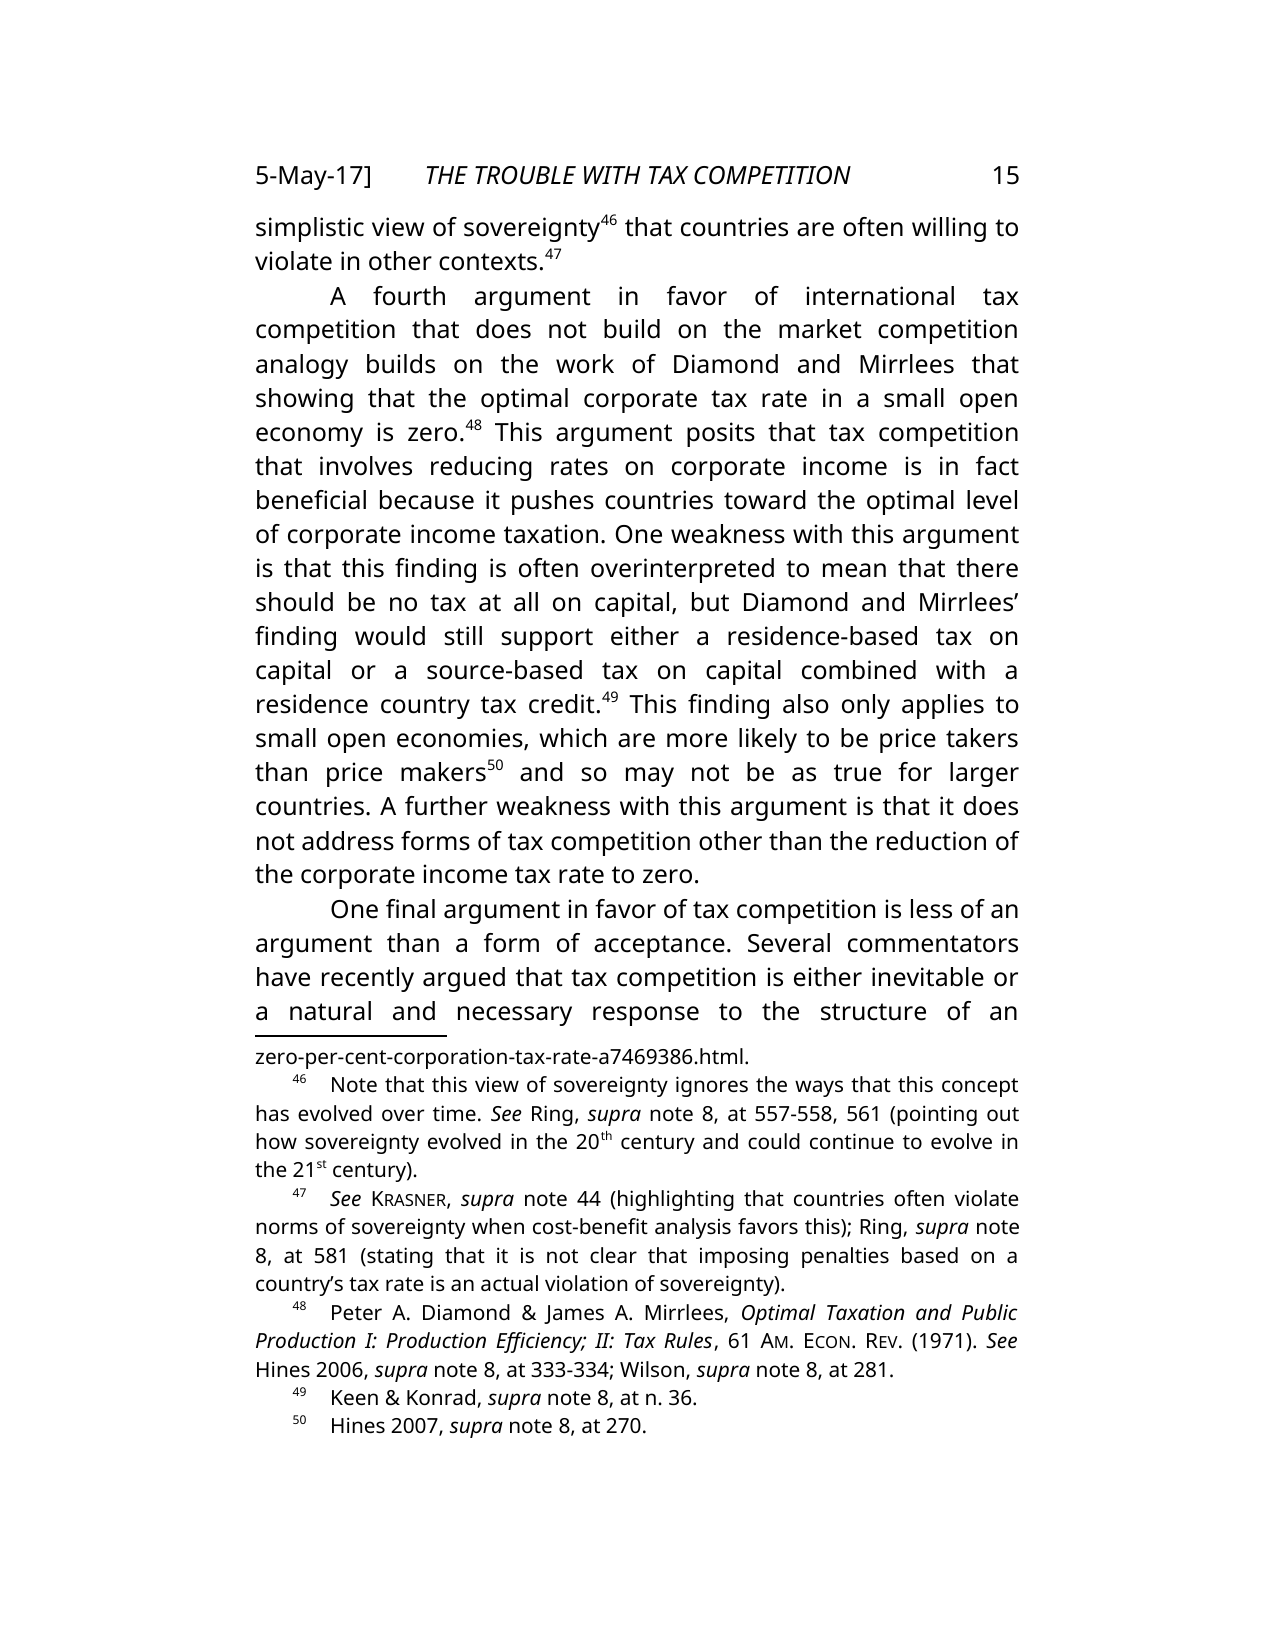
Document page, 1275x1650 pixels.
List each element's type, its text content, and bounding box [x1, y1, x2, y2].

text A fourth argument in favor of international tax competition that does not build on the market competition analogy builds on the work of Diamond and Mirrlees that showing that the optimal corporate tax rate in a small open economy is zero. This argument posits that tax competition that involves reducing rates on corporate income is in fact beneficial because it pushes countries toward the optimal level of corporate income taxation. One weakness with this argument is that this finding is often overinterpreted to mean that there should be no tax at all on capital, but Diamond and Mirrlees’ finding would still support either a residence-based tax on capital or a source-based tax on capital combined with a residence country tax credit. This finding also only applies to small open economies, which are more likely to be price takers than price makers and so may not be as true for larger countries. A further weakness with this argument is that it does not address forms of tax competition other than the reduction of the corporate income tax rate to zero. [255, 278, 1020, 891]
text One final argument in favor of tax competition is less of an argument than a form of acceptance. Several commentators have recently argued that tax competition is either inevitable or a natural and necessary response to the structure of an international tax system focused on encouraging capital mobility. Although this may not be the strongest rallying cry in favor of international tax competition, it is an argument against efforts to limit such competition. [255, 891, 1020, 1027]
